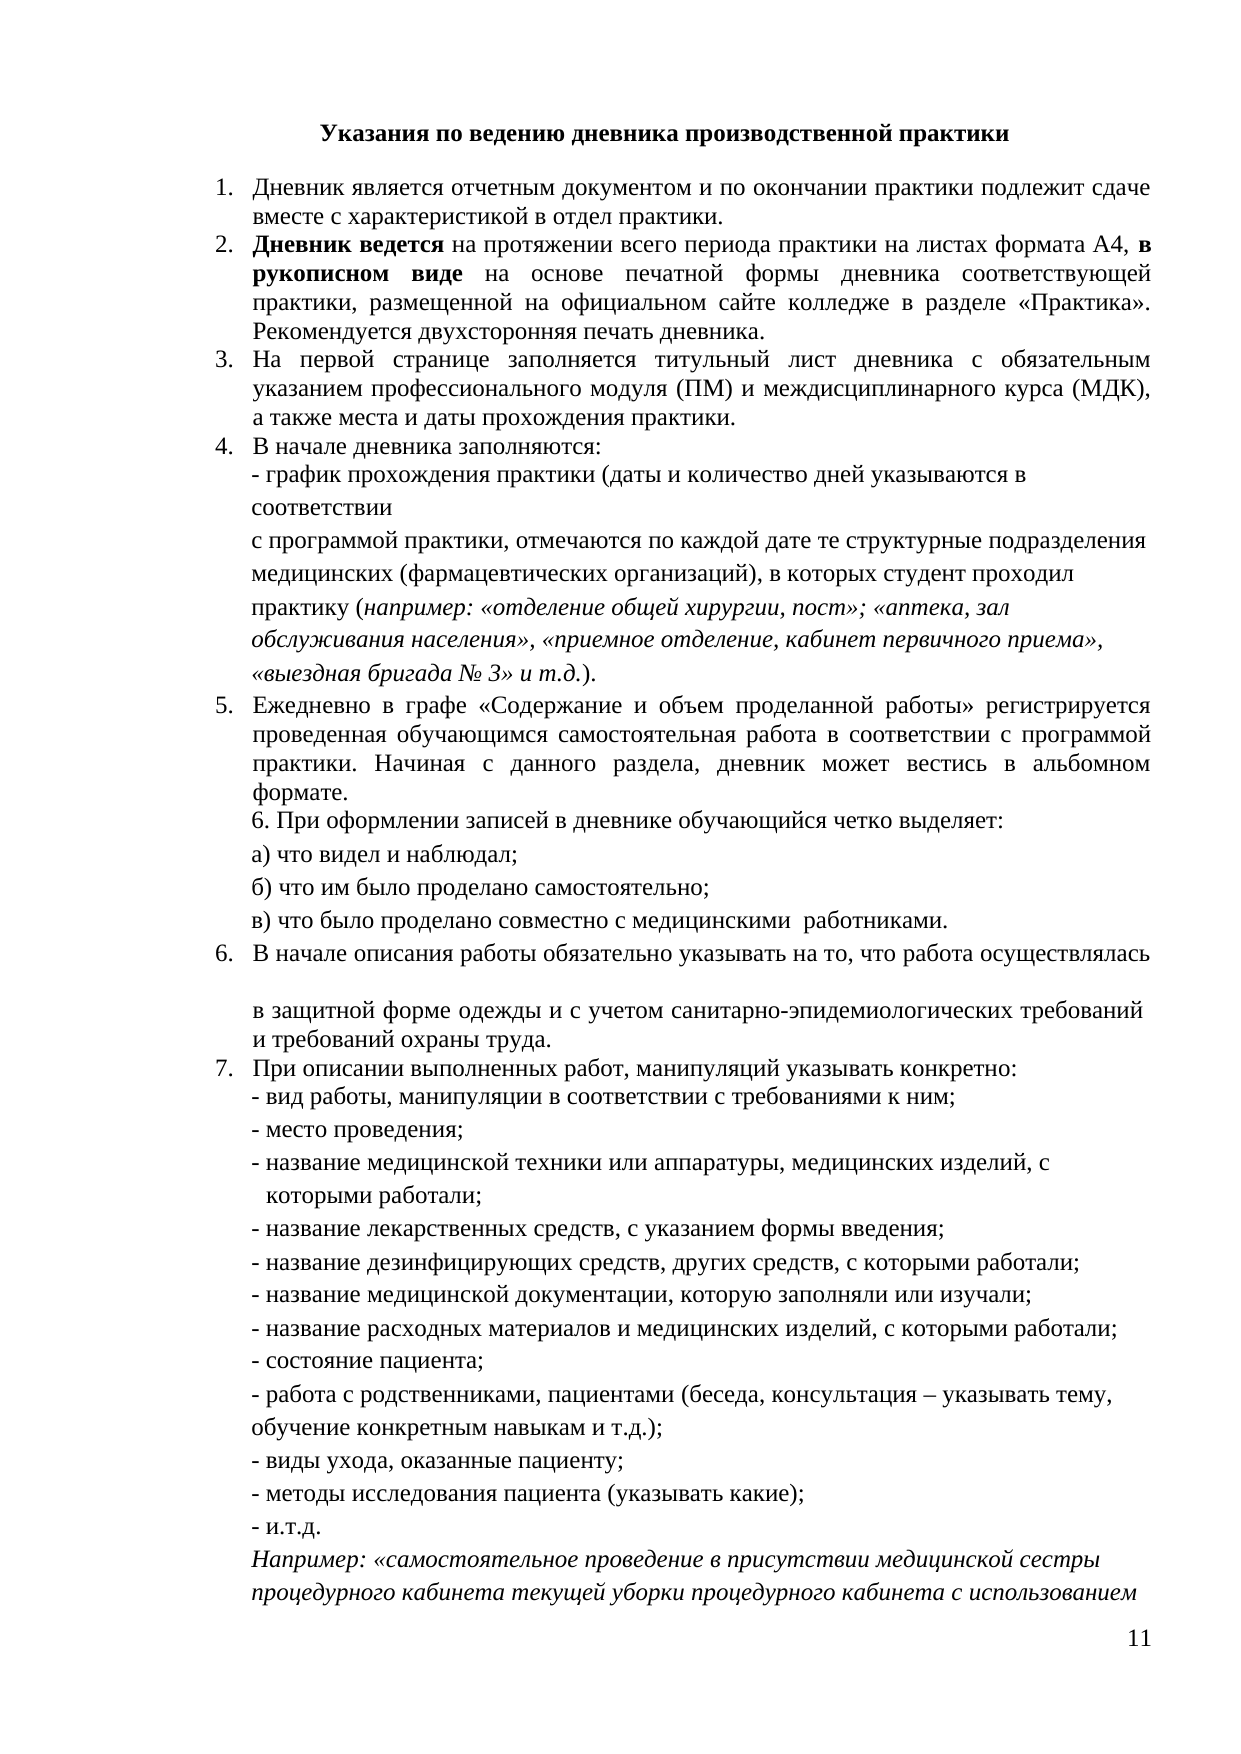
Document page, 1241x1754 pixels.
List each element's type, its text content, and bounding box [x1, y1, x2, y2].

text а) что видел и наблюдал; [177, 839, 1152, 867]
text - название расходных материалов и медицинских изделий, с которыми работали; [177, 1313, 1152, 1341]
list Ежедневно в графе «Содержание и объем проделанной работы» регистрируется проведенная обучающимся самостоятельная работа в соответствии с программой практики. Начиная с данного раздела, дневник может вестись в альбомном формате. [215, 691, 1152, 806]
text Указания по ведению дневника производственной практики [177, 118, 1152, 147]
text - название медицинской техники или аппаратуры, медицинских изделий, с которыми работали; [251, 1147, 1152, 1209]
text - работа с родственниками, пациентами (беседа, консультация – указывать тему, обучение конкретным навыкам и т.д.); [251, 1379, 1152, 1440]
text - место проведения; [177, 1114, 1152, 1143]
text б) что им было проделано самостоятельно; [177, 872, 1152, 900]
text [251, 1544, 1152, 1606]
text - и.т.д. [177, 1511, 1152, 1539]
list При описании выполненных работ, манипуляций указывать конкретно: [215, 1053, 1152, 1081]
text в) что было проделано совместно с медицинскими работниками. [177, 905, 1152, 933]
list Дневник является отчетным документом и по окончании практики подлежит сдаче вместе с характеристикой в отдел практики. [215, 172, 1152, 229]
text - название лекарственных средств, с указанием формы введения; [177, 1213, 1152, 1242]
list В начале дневника заполняются: [215, 431, 1152, 459]
list В начале описания работы обязательно указывать на то, что работа осуществлялась в защитной форме одежды и с учетом санитарно-эпидемиологических требований и требований охраны труда. [215, 938, 1152, 1053]
text - вид работы, манипуляции в соответствии с требованиями к ним; [177, 1081, 1152, 1110]
text - состояние пациента; [177, 1346, 1152, 1374]
text - название дезинфицирующих средств, других средств, с которыми работали; [177, 1247, 1152, 1275]
text 6. При оформлении записей в дневнике обучающийся четко выделяет: [177, 806, 1152, 834]
list Дневник ведется на протяжении всего периода практики на листах формата А4, в рукописном виде на основе печатной формы дневника соответствующей практики, размещенной на официальном сайте колледже в разделе «Практика». Рекомендуется двухсторонняя печать дневника. [215, 229, 1152, 344]
list На первой странице заполняется титульный лист дневника с обязательным указанием профессионального модуля (ПМ) и междисциплинарного курса (МДК), а также места и даты прохождения практики. [215, 344, 1152, 431]
text - название медицинской документации, которую заполняли или изучали; [177, 1279, 1152, 1308]
text - график прохождения практики (даты и количество дней указываются в соответствии с программой практики, отмечаются по каждой дате те структурные подразделения медицинских (фармацевтических организаций), в которых студент проходил практику (например: «отделение общей хирургии, пост»; «аптека, зал обслуживания населения», «приемное отделение, кабинет первичного приема», «выездная бригада № 3» и т.д.). [251, 459, 1152, 686]
text - виды ухода, оказанные пациенту; [177, 1445, 1152, 1473]
text - методы исследования пациента (указывать какие); [177, 1478, 1152, 1506]
